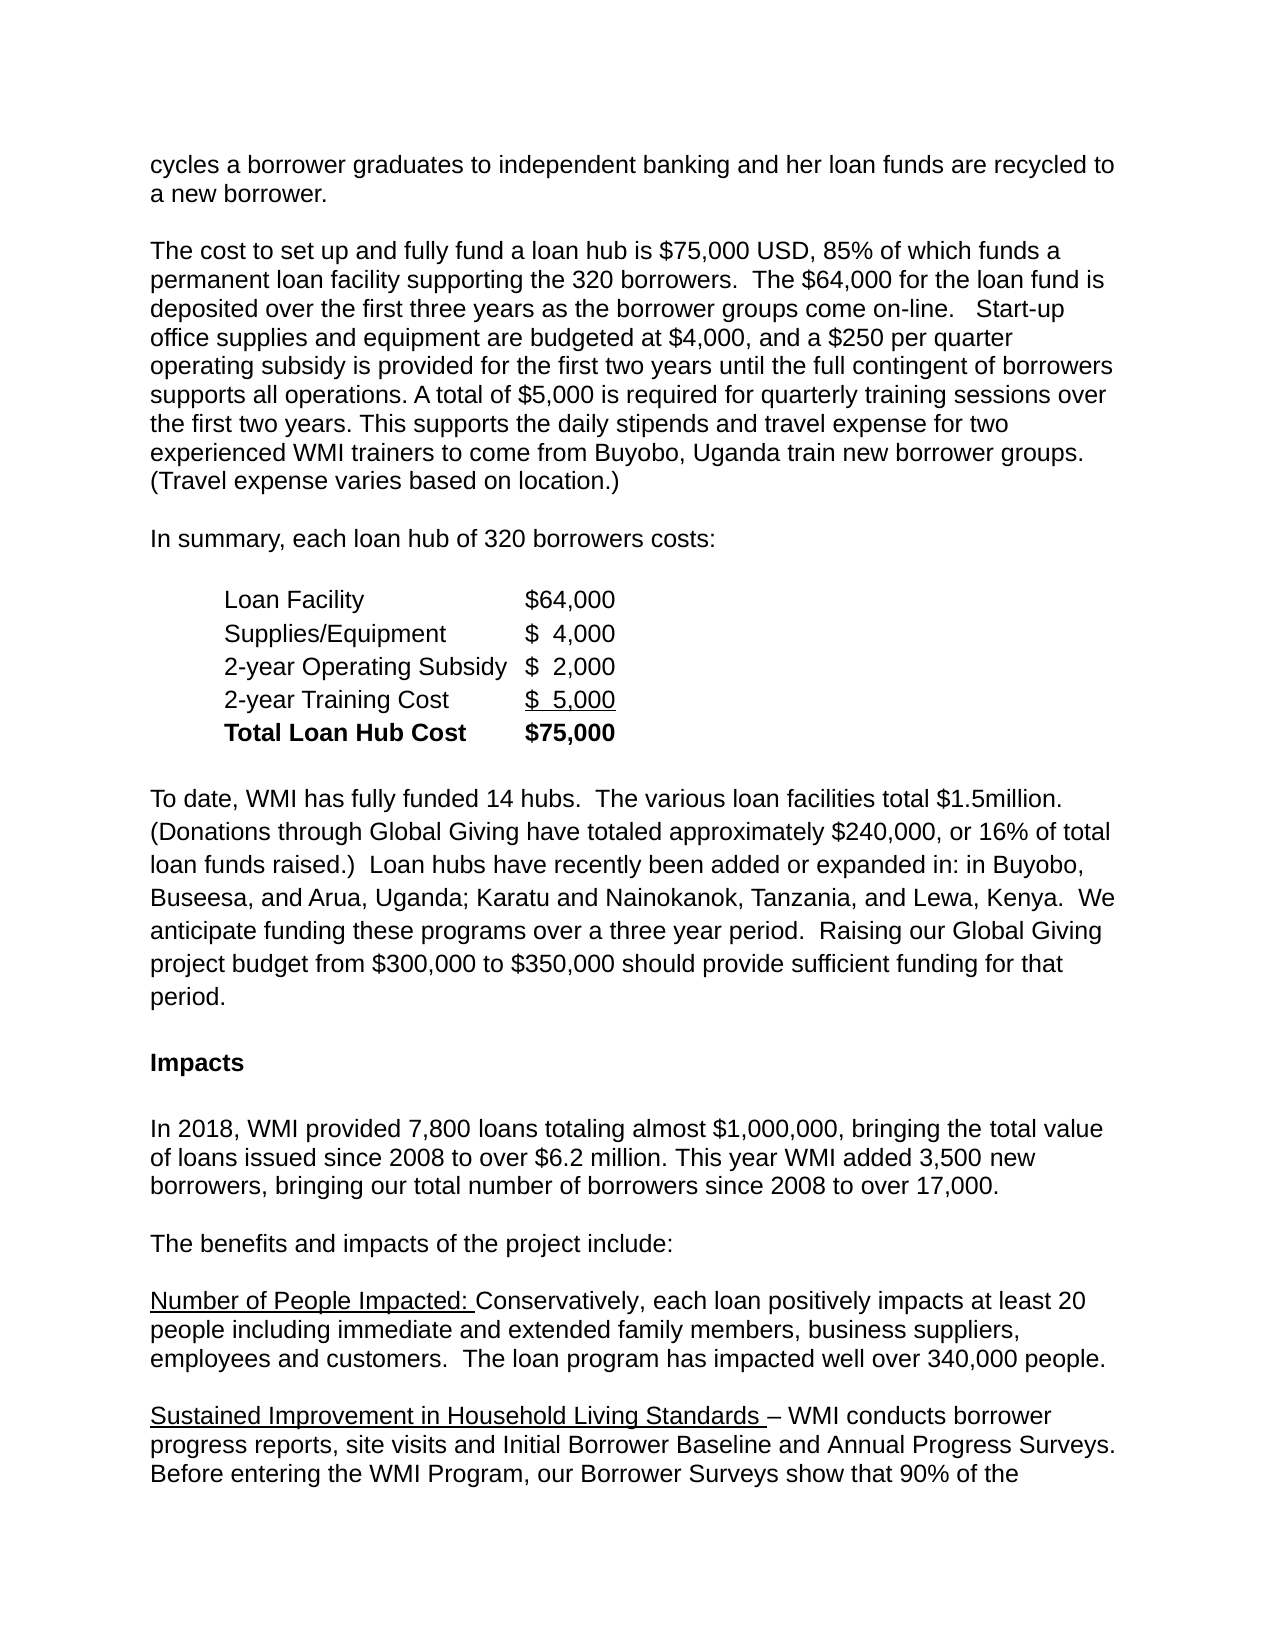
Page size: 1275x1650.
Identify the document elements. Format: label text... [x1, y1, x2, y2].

text To date, WMI has fully funded 14 hubs. The various loan facilities total $1.5million. (Donations through Global Giving have totaled approximately $240,000, or 16% of total loan funds raised.) Loan hubs have recently been added or expanded in: in Buyobo, Buseesa, and Arua, Uganda; Karatu and Nainokanok, Tanzania, and Lewa, Kenya. We anticipate funding these programs over a three year period. Raising our Global Giving project budget from $300,000 to $350,000 should provide sufficient funding for that period. [150, 784, 1125, 1011]
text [150, 150, 1125, 207]
text Number of People Impacted: Conservatively, each loan positively impacts at least 20 people including immediate and extended family members, business suppliers, employees and customers. The loan program has impacted well over 340,000 people. [150, 1286, 1125, 1373]
text In summary, each loan hub of 320 borrowers costs: [150, 524, 1125, 552]
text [150, 1401, 1125, 1488]
text Impacts [150, 1048, 1125, 1077]
text In 2018, WMI provided 7,800 loans totaling almost $1,000,000, bringing the total value of loans issued since 2008 to over $6.2 million. This year WMI added 3,500 new borrowers, bringing our total number of borrowers since 2008 to over 17,000. [150, 1114, 1125, 1200]
text Loan Facility $64,000 [224, 586, 1125, 614]
text The benefits and impacts of the project include: [150, 1229, 1125, 1258]
text The cost to set up and fully fund a loan hub is $75,000 USD, 85% of which funds a permanent loan facility supporting the 320 borrowers. The $64,000 for the loan fund is deposited over the first three years as the borrower groups come on-line. Start-up office supplies and equipment are budgeted at $4,000, and a $250 per quarter operating subsidy is provided for the first two years until the full contingent of borrowers supports all operations. A total of $5,000 is required for quarterly training sessions over the first two years. This supports the daily stipends and travel expense for two experienced WMI trainers to come from Buyobo, Uganda train new borrower groups. (Travel expense varies based on location.) [150, 236, 1125, 495]
text 2-year Training Cost $ 5,000 [224, 684, 1125, 713]
text 2-year Operating Subsidy $ 2,000 [224, 652, 1125, 680]
text Supplies/Equipment $ 4,000 [224, 618, 1125, 647]
text Total Loan Hub Cost $75,000 [224, 718, 1125, 746]
